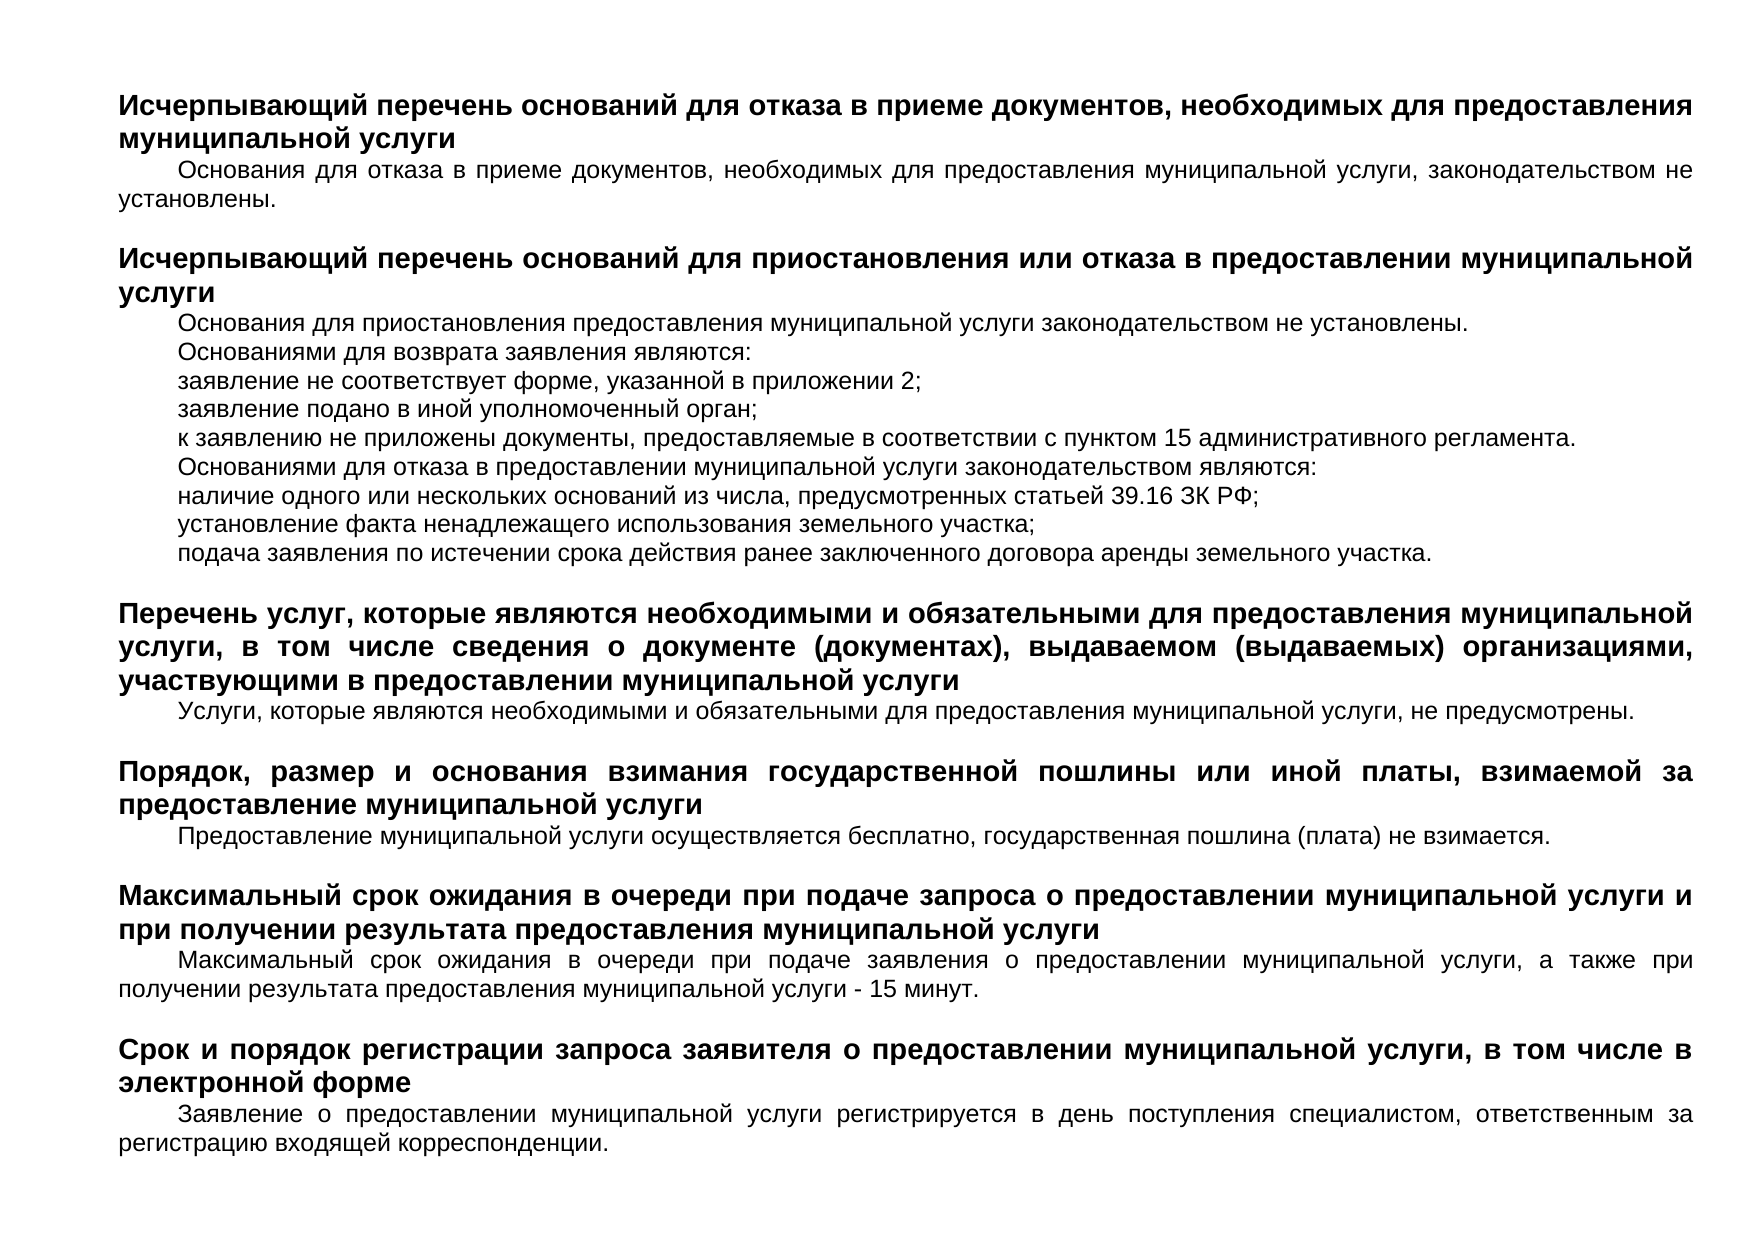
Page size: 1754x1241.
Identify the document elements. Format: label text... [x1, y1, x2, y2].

subtitle Максимальный срок ожидания в очереди при подаче запроса о предоставлении муниципальной услуги и при получении результата предоставления муниципальной услуги [118, 878, 1695, 946]
text Максимальный срок ожидания в очереди при подаче заявления о предоставлении муниципальной услуги, а также при получении результата предоставления муниципальной услуги - 15 минут. [118, 946, 1695, 1003]
subtitle Исчерпывающий перечень оснований для отказа в приеме документов, необходимых для предоставления муниципальной услуги [118, 88, 1695, 155]
text к заявлению не приложены документы, предоставляемые в соответствии с пунктом 15 административного регламента. [118, 423, 1695, 452]
text Основания для отказа в приеме документов, необходимых для предоставления муниципальной услуги, законодательством не установлены. [118, 155, 1695, 212]
text Заявление о предоставлении муниципальной услуги регистрируется в день поступления специалистом, ответственным за регистрацию входящей корреспонденции. [118, 1099, 1695, 1156]
subtitle Перечень услуг, которые являются необходимыми и обязательными для предоставления муниципальной услуги, в том числе сведения о документе (документах), выдаваемом (выдаваемых) организациями, участвующими в предоставлении муниципальной услуги [118, 596, 1695, 696]
text наличие одного или нескольких оснований из числа, предусмотренных статьей 39.16 ЗК РФ; [118, 481, 1695, 509]
subtitle Срок и порядок регистрации запроса заявителя о предоставлении муниципальной услуги, в том числе в электронной форме [118, 1032, 1695, 1099]
text Предоставление муниципальной услуги осуществляется бесплатно, государственная пошлина (плата) не взимается. [118, 821, 1695, 850]
text заявление не соответствует форме, указанной в приложении 2; [118, 366, 1695, 394]
text установление факта ненадлежащего использования земельного участка; [118, 509, 1695, 538]
text Основаниями для возврата заявления являются: [118, 337, 1695, 366]
text Основаниями для отказа в предоставлении муниципальной услуги законодательством являются: [118, 452, 1695, 481]
text Основания для приостановления предоставления муниципальной услуги законодательством не установлены. [118, 308, 1695, 337]
subtitle Исчерпывающий перечень оснований для приостановления или отказа в предоставлении муниципальной услуги [118, 241, 1695, 308]
text подача заявления по истечении срока действия ранее заключенного договора аренды земельного участка. [118, 538, 1695, 567]
text Услуги, которые являются необходимыми и обязательными для предоставления муниципальной услуги, не предусмотрены. [118, 696, 1695, 725]
text заявление подано в иной уполномоченный орган; [118, 394, 1695, 423]
subtitle Порядок, размер и основания взимания государственной пошлины или иной платы, взимаемой за предоставление муниципальной услуги [118, 754, 1695, 821]
